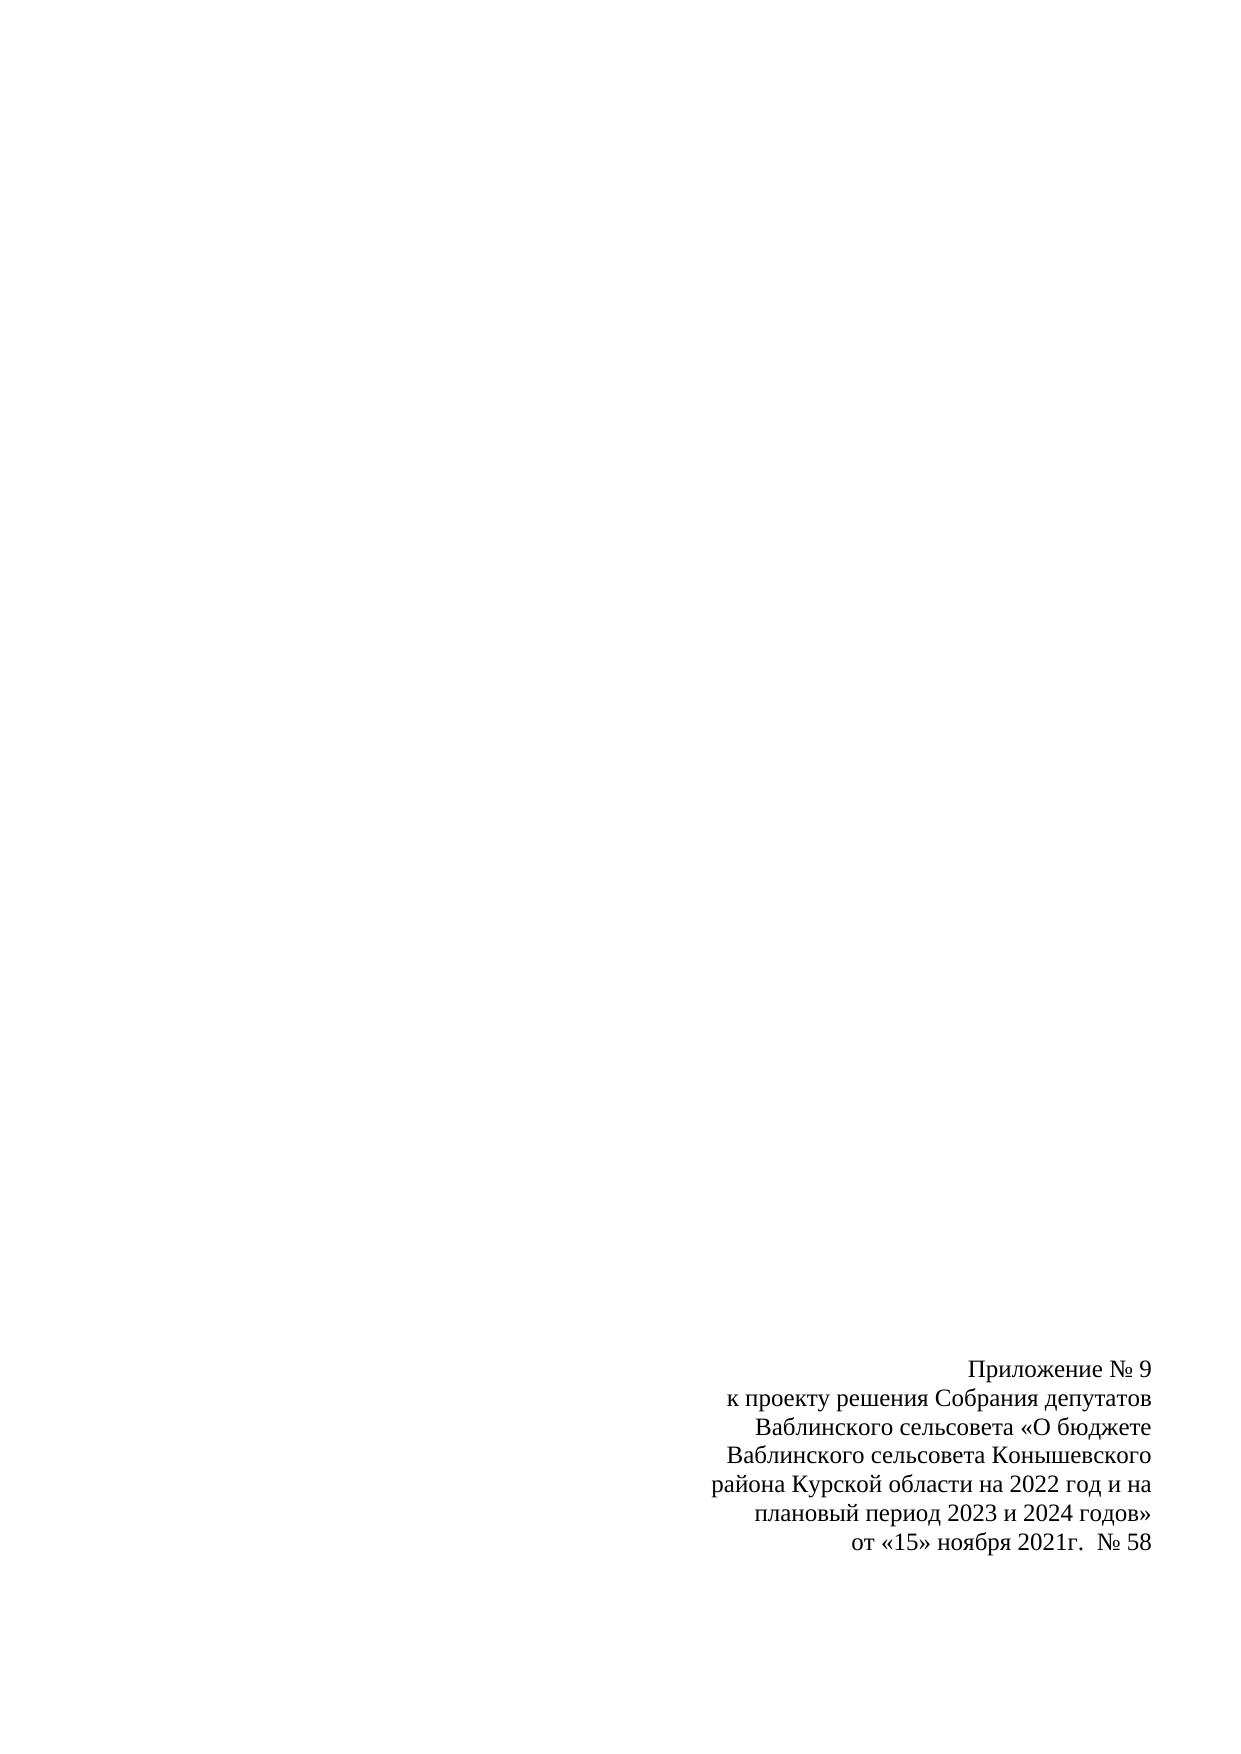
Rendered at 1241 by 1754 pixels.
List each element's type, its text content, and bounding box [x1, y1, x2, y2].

text к проекту решения Собрания депутатов Ваблинского сельсовета «О бюджете [177, 1383, 1152, 1441]
text Приложение № 9 [177, 1354, 1152, 1383]
text плановый период 2023 и 2024 годов» от «15» ноября 2021г. № 58 [177, 1498, 1152, 1556]
text района Курской области на 2022 год и на [177, 1469, 1152, 1498]
text Ваблинского сельсовета Конышевского [177, 1441, 1152, 1469]
